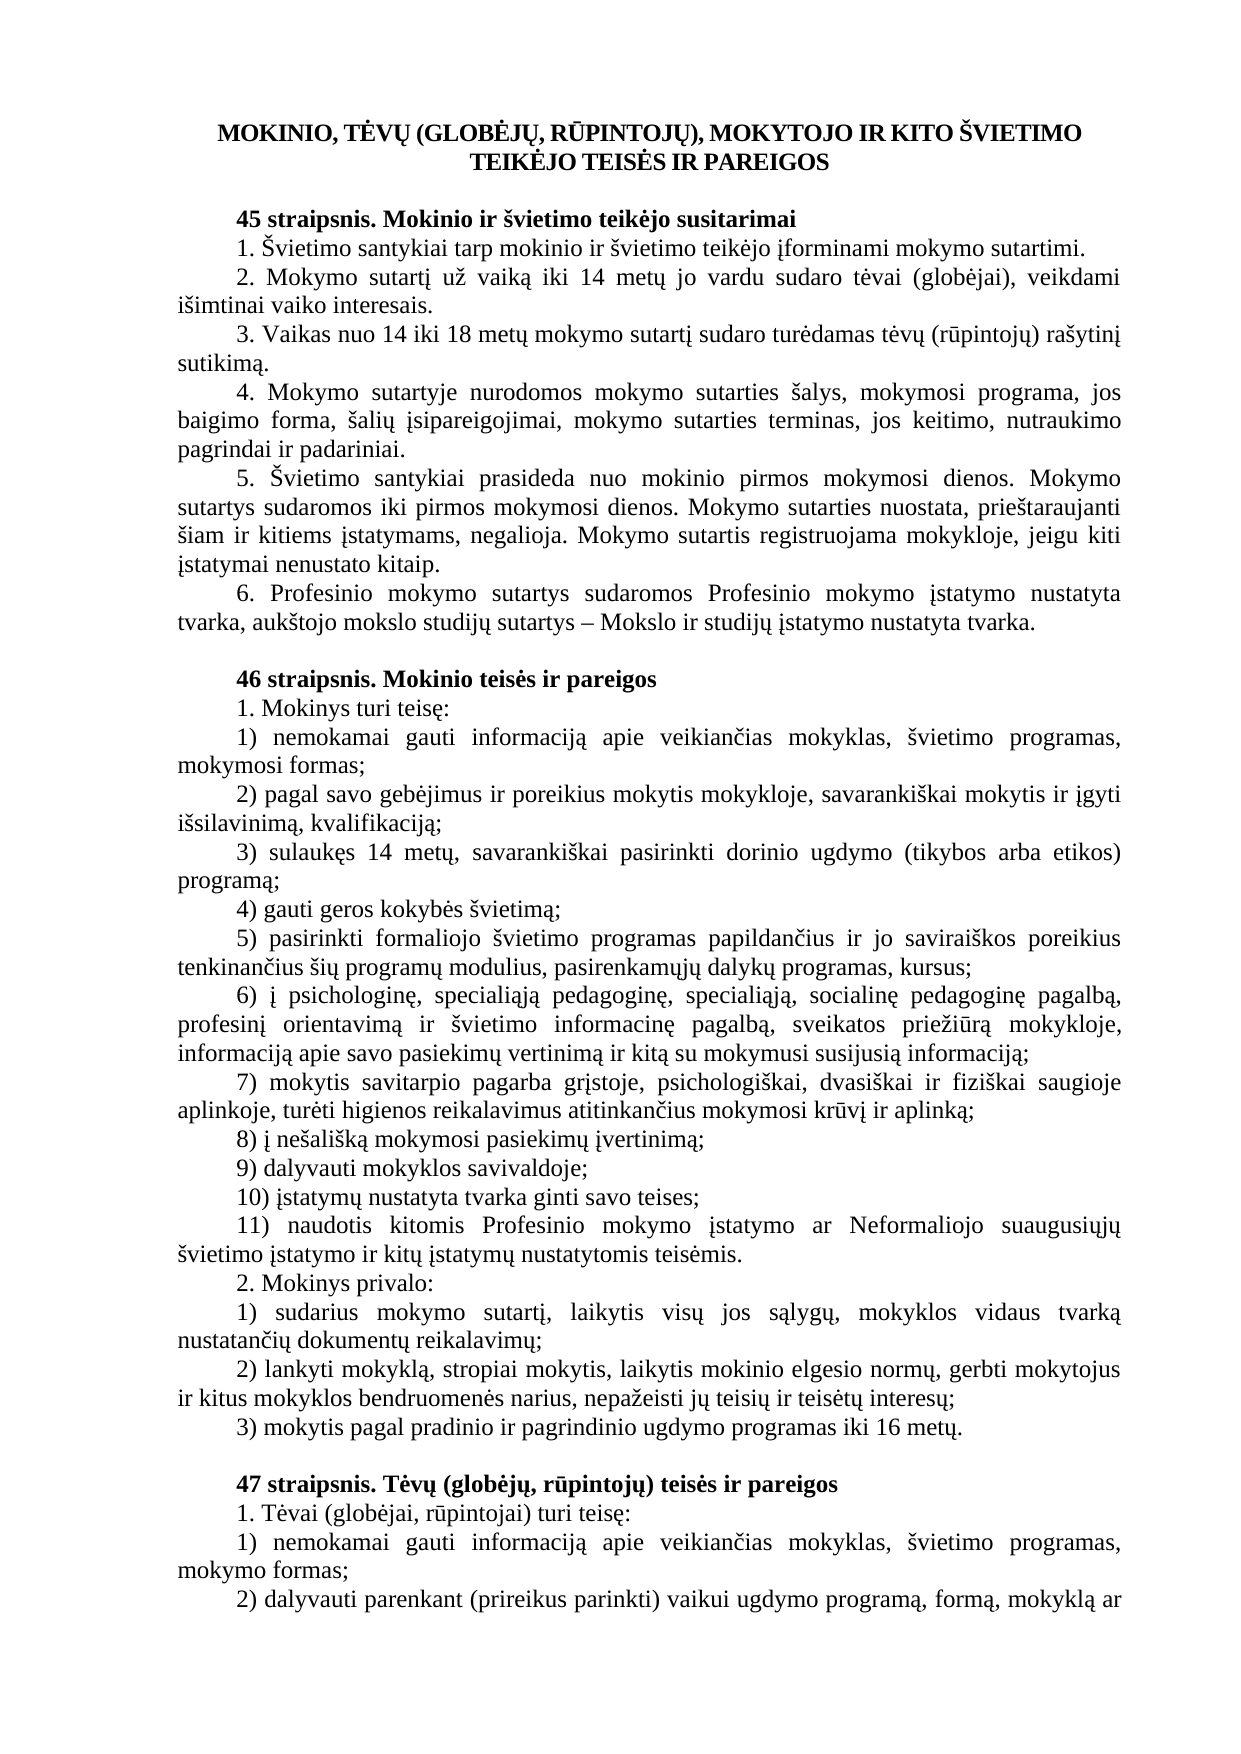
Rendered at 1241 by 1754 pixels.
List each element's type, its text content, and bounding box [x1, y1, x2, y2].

text 2. Mokinys privalo: [177, 1268, 1122, 1297]
text 1. Mokinys turi teisę: [177, 693, 1122, 722]
text MOKINIO, TĖVŲ (globėjų, rūpintojų), MOKYTOJO IR KITO ŠVIETIMO TEIKĖJO TEISĖS IR PAREIGOS [177, 118, 1122, 176]
text 8) į nešališką mokymosi pasiekimų įvertinimą; [177, 1124, 1122, 1153]
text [177, 1584, 1122, 1613]
text 2. Mokymo sutartį už vaiką iki 14 metų jo vardu sudaro tėvai (globėjai), veikdami išimtinai vaiko interesais. [177, 262, 1122, 319]
text 3) mokytis pagal pradinio ir pagrindinio ugdymo programas iki 16 metų. [177, 1412, 1122, 1441]
text 4) gauti geros kokybės švietimą; [177, 894, 1122, 923]
text 5) pasirinkti formaliojo švietimo programas papildančius ir jo saviraiškos poreikius tenkinančius šių programų modulius, pasirenkamųjų dalykų programas, kursus; [177, 923, 1122, 981]
text 3. Vaikas nuo 14 iki 18 metų mokymo sutartį sudaro turėdamas tėvų (rūpintojų) rašytinį sutikimą. [177, 319, 1122, 377]
text 9) dalyvauti mokyklos savivaldoje; [177, 1153, 1122, 1182]
text 1. Švietimo santykiai tarp mokinio ir švietimo teikėjo įforminami mokymo sutartimi. [177, 233, 1122, 262]
text 2) lankyti mokyklą, stropiai mokytis, laikytis mokinio elgesio normų, gerbti mokytojus ir kitus mokyklos bendruomenės narius, nepažeisti jų teisių ir teisėtų interesų; [177, 1354, 1122, 1412]
text 1) nemokamai gauti informaciją apie veikiančias mokyklas, švietimo programas, mokymosi formas; [177, 722, 1122, 779]
text 45 straipsnis. Mokinio ir švietimo teikėjo susitarimai [177, 204, 1122, 233]
text 10) įstatymų nustatyta tvarka ginti savo teises; [177, 1182, 1122, 1211]
text 3) sulaukęs 14 metų, savarankiškai pasirinkti dorinio ugdymo (tikybos arba etikos) programą; [177, 837, 1122, 894]
text 1) sudarius mokymo sutartį, laikytis visų jos sąlygų, mokyklos vidaus tvarką nustatančių dokumentų reikalavimų; [177, 1297, 1122, 1354]
text 7) mokytis savitarpio pagarba grįstoje, psichologiškai, dvasiškai ir fiziškai saugioje aplinkoje, turėti higienos reikalavimus atitinkančius mokymosi krūvį ir aplinką; [177, 1067, 1122, 1124]
text 47 straipsnis. Tėvų (globėjų, rūpintojų) teisės ir pareigos [177, 1469, 1122, 1498]
text 11) naudotis kitomis Profesinio mokymo įstatymo ar Neformaliojo suaugusiųjų švietimo įstatymo ir kitų įstatymų nustatytomis teisėmis. [177, 1211, 1122, 1268]
text 4. Mokymo sutartyje nurodomos mokymo sutarties šalys, mokymosi programa, jos baigimo forma, šalių įsipareigojimai, mokymo sutarties terminas, jos keitimo, nutraukimo pagrindai ir padariniai. [177, 377, 1122, 463]
text 6) į psichologinę, specialiąją pedagoginę, specialiąją, socialinę pedagoginę pagalbą, profesinį orientavimą ir švietimo informacinę pagalbą, sveikatos priežiūrą mokykloje, informaciją apie savo pasiekimų vertinimą ir kitą su mokymusi susijusią informaciją; [177, 981, 1122, 1067]
text 1) nemokamai gauti informaciją apie veikiančias mokyklas, švietimo programas, mokymo formas; [177, 1527, 1122, 1584]
text 5. Švietimo santykiai prasideda nuo mokinio pirmos mokymosi dienos. Mokymo sutartys sudaromos iki pirmos mokymosi dienos. Mokymo sutarties nuostata, prieštaraujanti šiam ir kitiems įstatymams, negalioja. Mokymo sutartis registruojama mokykloje, jeigu kiti įstatymai nenustato kitaip. [177, 463, 1122, 578]
text 1. Tėvai (globėjai, rūpintojai) turi teisę: [177, 1498, 1122, 1527]
text 6. Profesinio mokymo sutartys sudaromos Profesinio mokymo įstatymo nustatyta tvarka, aukštojo mokslo studijų sutartys – Mokslo ir studijų įstatymo nustatyta tvarka. [177, 578, 1122, 636]
text 46 straipsnis. Mokinio teisės ir pareigos [177, 664, 1122, 693]
text 2) pagal savo gebėjimus ir poreikius mokytis mokykloje, savarankiškai mokytis ir įgyti išsilavinimą, kvalifikaciją; [177, 779, 1122, 837]
